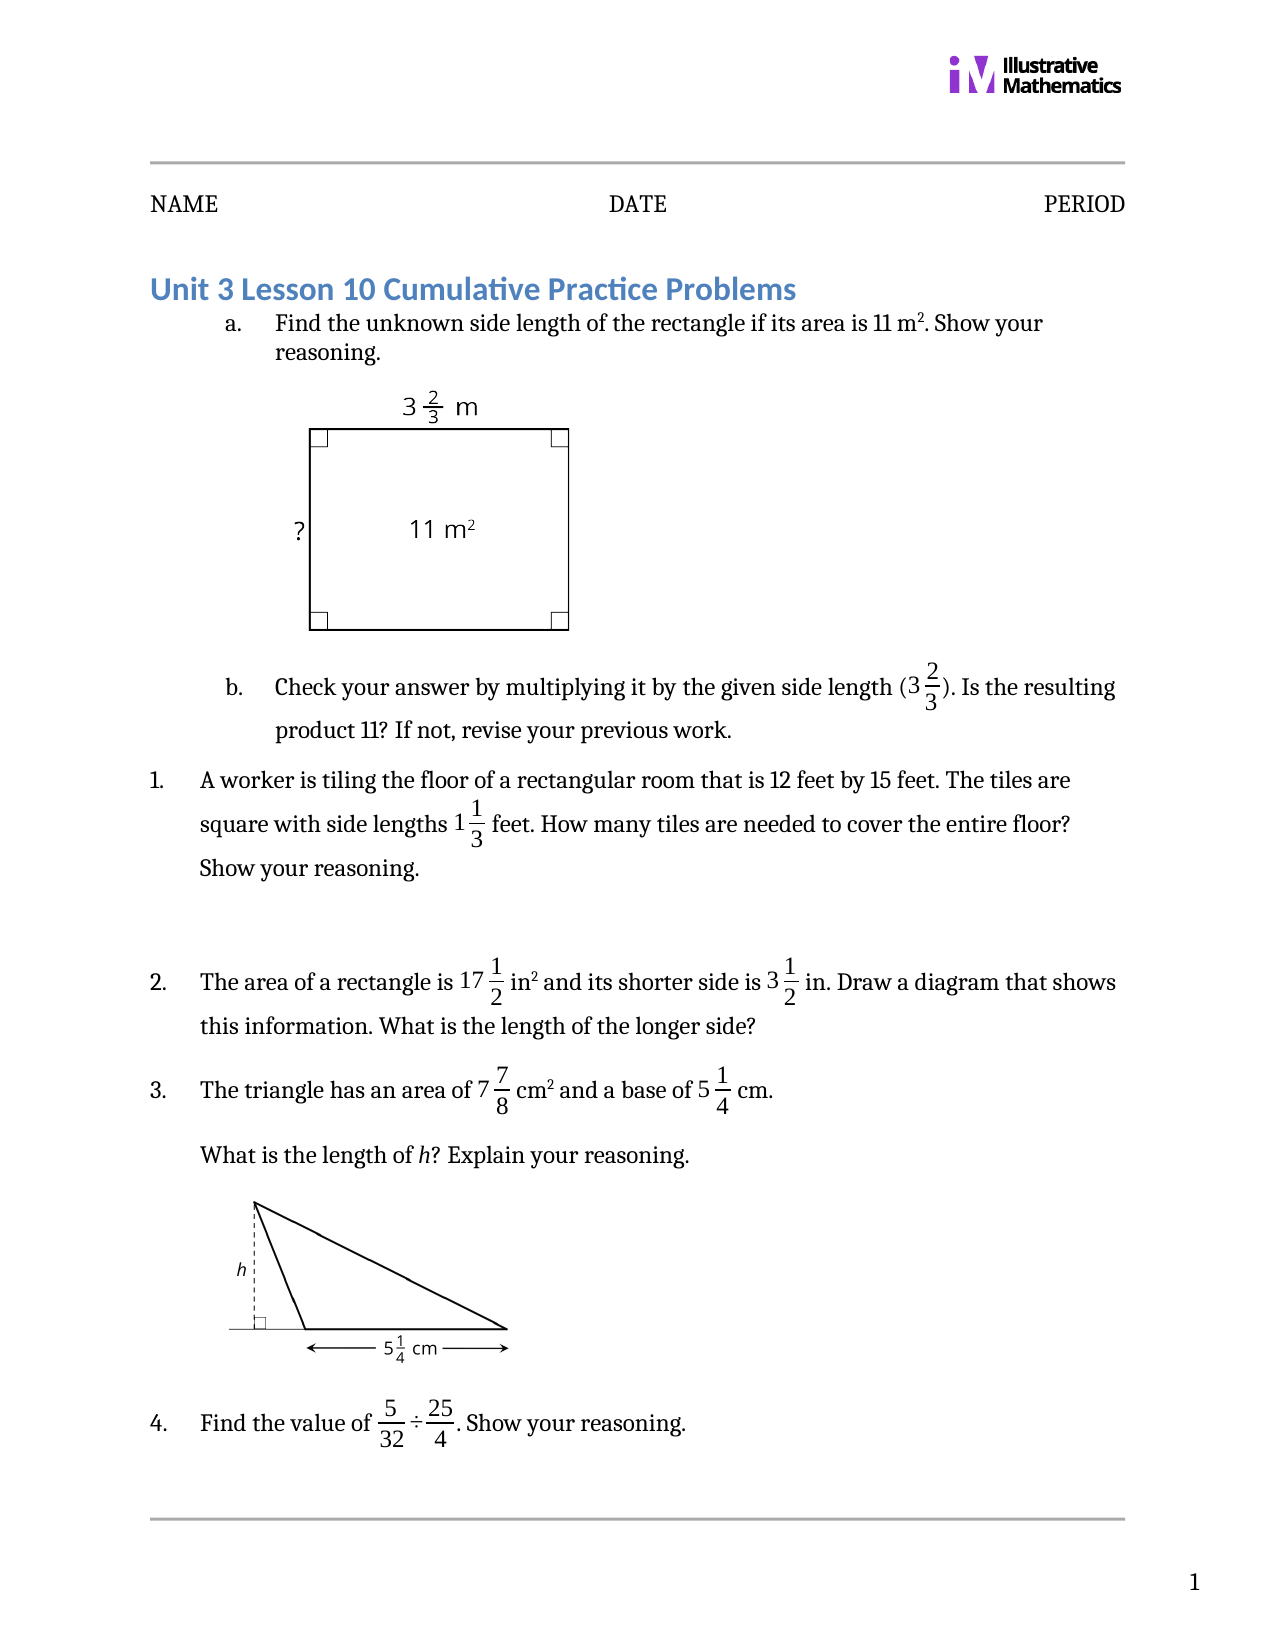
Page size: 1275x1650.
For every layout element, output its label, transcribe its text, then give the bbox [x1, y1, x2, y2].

list The triangle has an area of cm2 and a base of cm. [150, 1061, 1125, 1120]
picture [293, 387, 570, 631]
subtitle Unit 3 Lesson 10 Cumulative Practice Problems [150, 268, 1125, 309]
list What is the length of ? Explain your reasoning. [150, 1141, 1125, 1170]
list The area of a rectangle is in2 and its shorter side is in. Draw a diagram that shows this information. What is the length of the longer side? [150, 953, 1125, 1040]
picture [949, 55, 1121, 93]
list Find the value of . Show your reasoning. [150, 1394, 1125, 1453]
list Find the unknown side length of the rectangle if its area is 11 m2. Show your reasoning. [225, 309, 1125, 367]
picture [218, 1190, 520, 1368]
list Check your answer by multiplying it by the given side length (). Is the resulting product 11? If not, revise your previous work. [225, 657, 1125, 745]
list A worker is tiling the floor of a rectangular room that is 12 feet by 15 feet. The tiles are square with side lengths feet. How many tiles are needed to cover the entire floor? Show your reasoning. [150, 766, 1125, 882]
